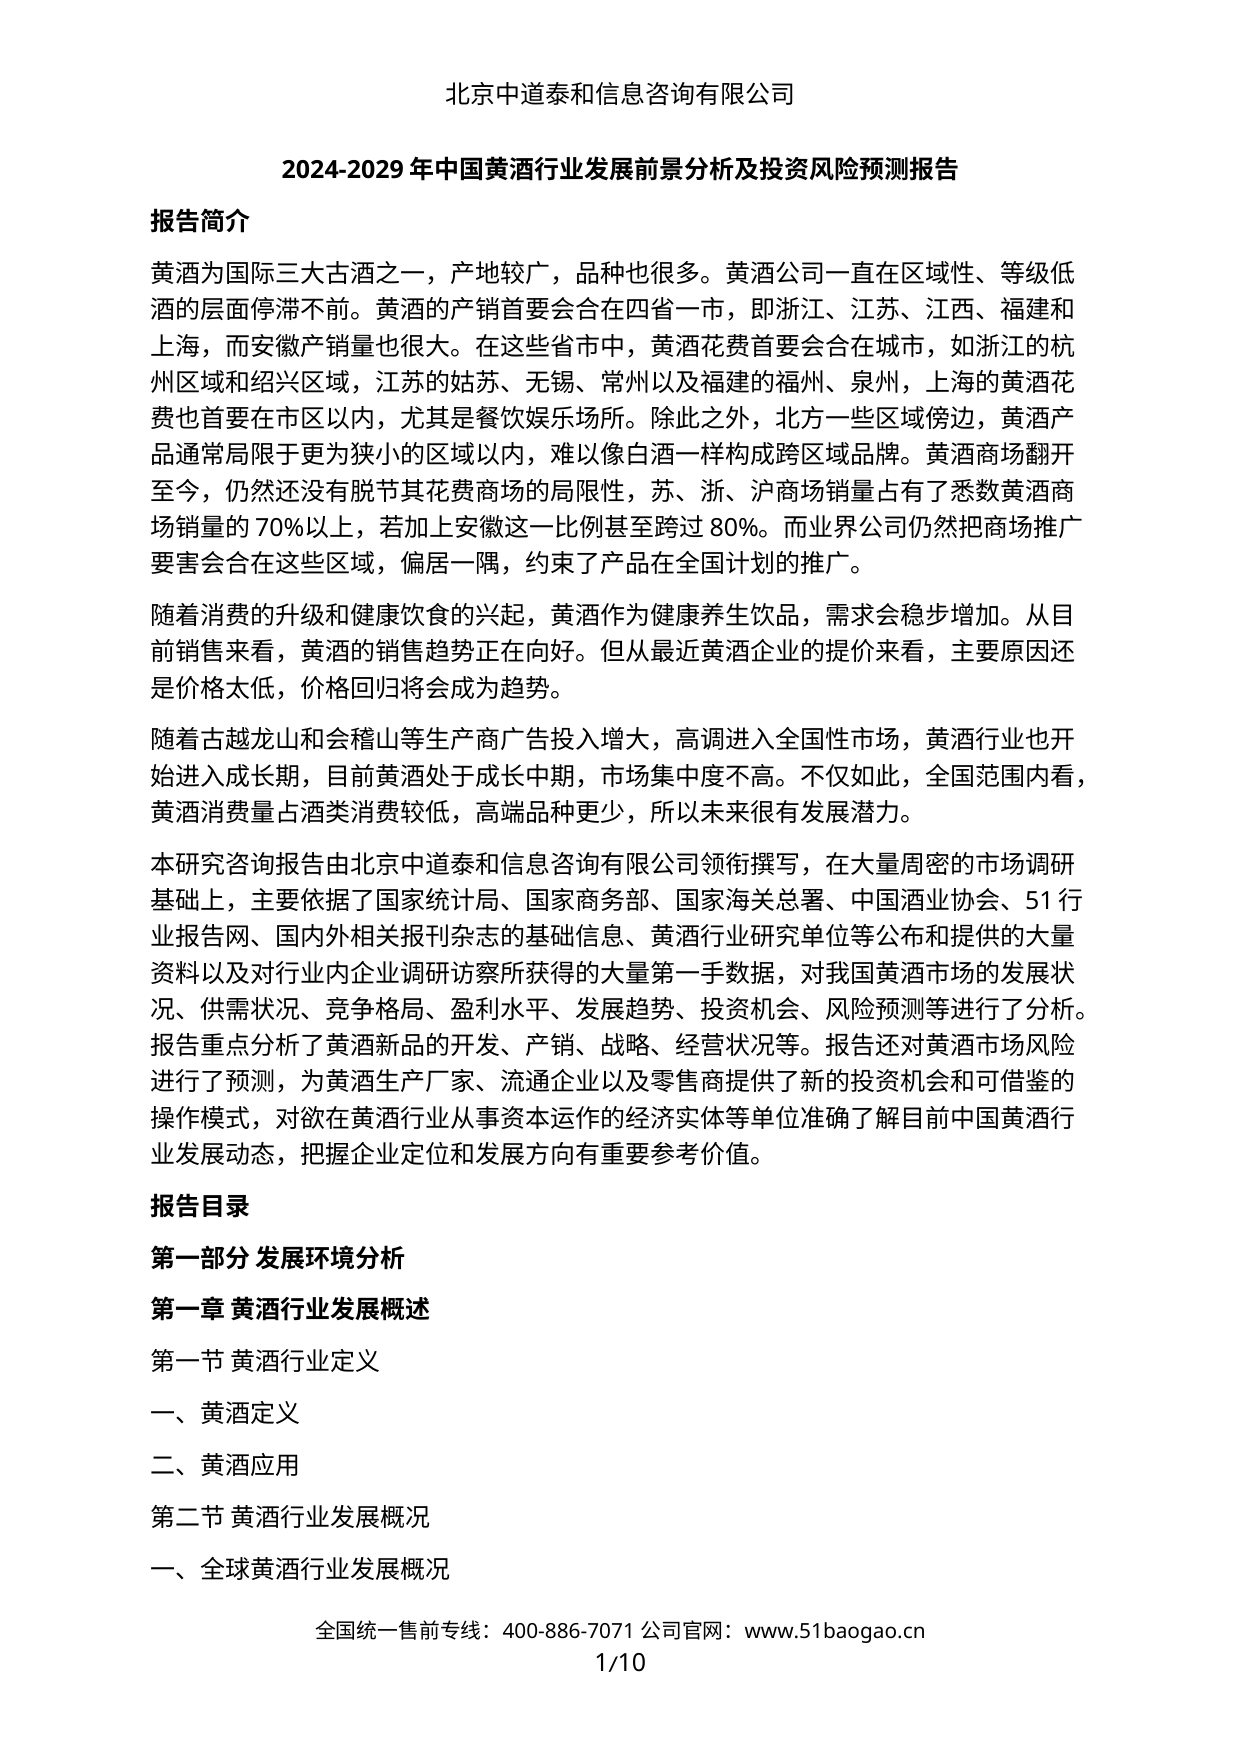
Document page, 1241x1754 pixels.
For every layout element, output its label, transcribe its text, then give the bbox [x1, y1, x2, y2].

text 二、黄酒应用 [150, 1446, 1090, 1482]
text 第一章 黄酒行业发展概述 [150, 1290, 1090, 1326]
text 报告简介 [150, 202, 1090, 238]
text 随着古越龙山和会稽山等生产商广告投入增大，高调进入全国性市场，黄酒行业也开始进入成长期，目前黄酒处于成长中期，市场集中度不高。不仅如此，全国范围内看，黄酒消费量占酒类消费较低，高端品种更少，所以未来很有发展潜力。 [150, 720, 1090, 829]
text 第二节 黄酒行业发展概况 [150, 1497, 1090, 1534]
text 报告目录 [150, 1186, 1090, 1222]
text 第一节 黄酒行业定义 [150, 1342, 1090, 1378]
text 本研究咨询报告由北京中道泰和信息咨询有限公司领衔撰写，在大量周密的市场调研基础上，主要依据了国家统计局、国家商务部、国家海关总署、中国酒业协会、51行业报告网、国内外相关报刊杂志的基础信息、黄酒行业研究单位等公布和提供的大量资料以及对行业内企业调研访察所获得的大量第一手数据，对我国黄酒市场的发展状况、供需状况、竞争格局、盈利水平、发展趋势、投资机会、风险预测等进行了分析。报告重点分析了黄酒新品的开发、产销、战略、经营状况等。报告还对黄酒市场风险进行了预测，为黄酒生产厂家、流通企业以及零售商提供了新的投资机会和可借鉴的操作模式，对欲在黄酒行业从事资本运作的经济实体等单位准确了解目前中国黄酒行业发展动态，把握企业定位和发展方向有重要参考价值。 [150, 844, 1090, 1171]
text 一、全球黄酒行业发展概况 [150, 1549, 1090, 1586]
text 一、黄酒定义 [150, 1394, 1090, 1430]
text 黄酒为国际三大古酒之一，产地较广，品种也很多。黄酒公司一直在区域性、等级低酒的层面停滞不前。黄酒的产销首要会合在四省一市，即浙江、江苏、江西、福建和上海，而安徽产销量也很大。在这些省市中，黄酒花费首要会合在城市，如浙江的杭州区域和绍兴区域，江苏的姑苏、无锡、常州以及福建的福州、泉州，上海的黄酒花费也首要在市区以内，尤其是餐饮娱乐场所。除此之外，北方一些区域傍边，黄酒产品通常局限于更为狭小的区域以内，难以像白酒一样构成跨区域品牌。黄酒商场翻开至今，仍然还没有脱节其花费商场的局限性，苏、浙、沪商场销量占有了悉数黄酒商场销量的70%以上，若加上安徽这一比例甚至跨过80%。而业界公司仍然把商场推广要害会合在这些区域，偏居一隅，约束了产品在全国计划的推广。 [150, 254, 1090, 580]
text 随着消费的升级和健康饮食的兴起，黄酒作为健康养生饮品，需求会稳步增加。从目前销售来看，黄酒的销售趋势正在向好。但从最近黄酒企业的提价来看，主要原因还是价格太低，价格回归将会成为趋势。 [150, 596, 1090, 704]
text 第一部分 发展环境分析 [150, 1238, 1090, 1274]
text 2024-2029年中国黄酒行业发展前景分析及投资风险预测报告 [150, 150, 1090, 186]
